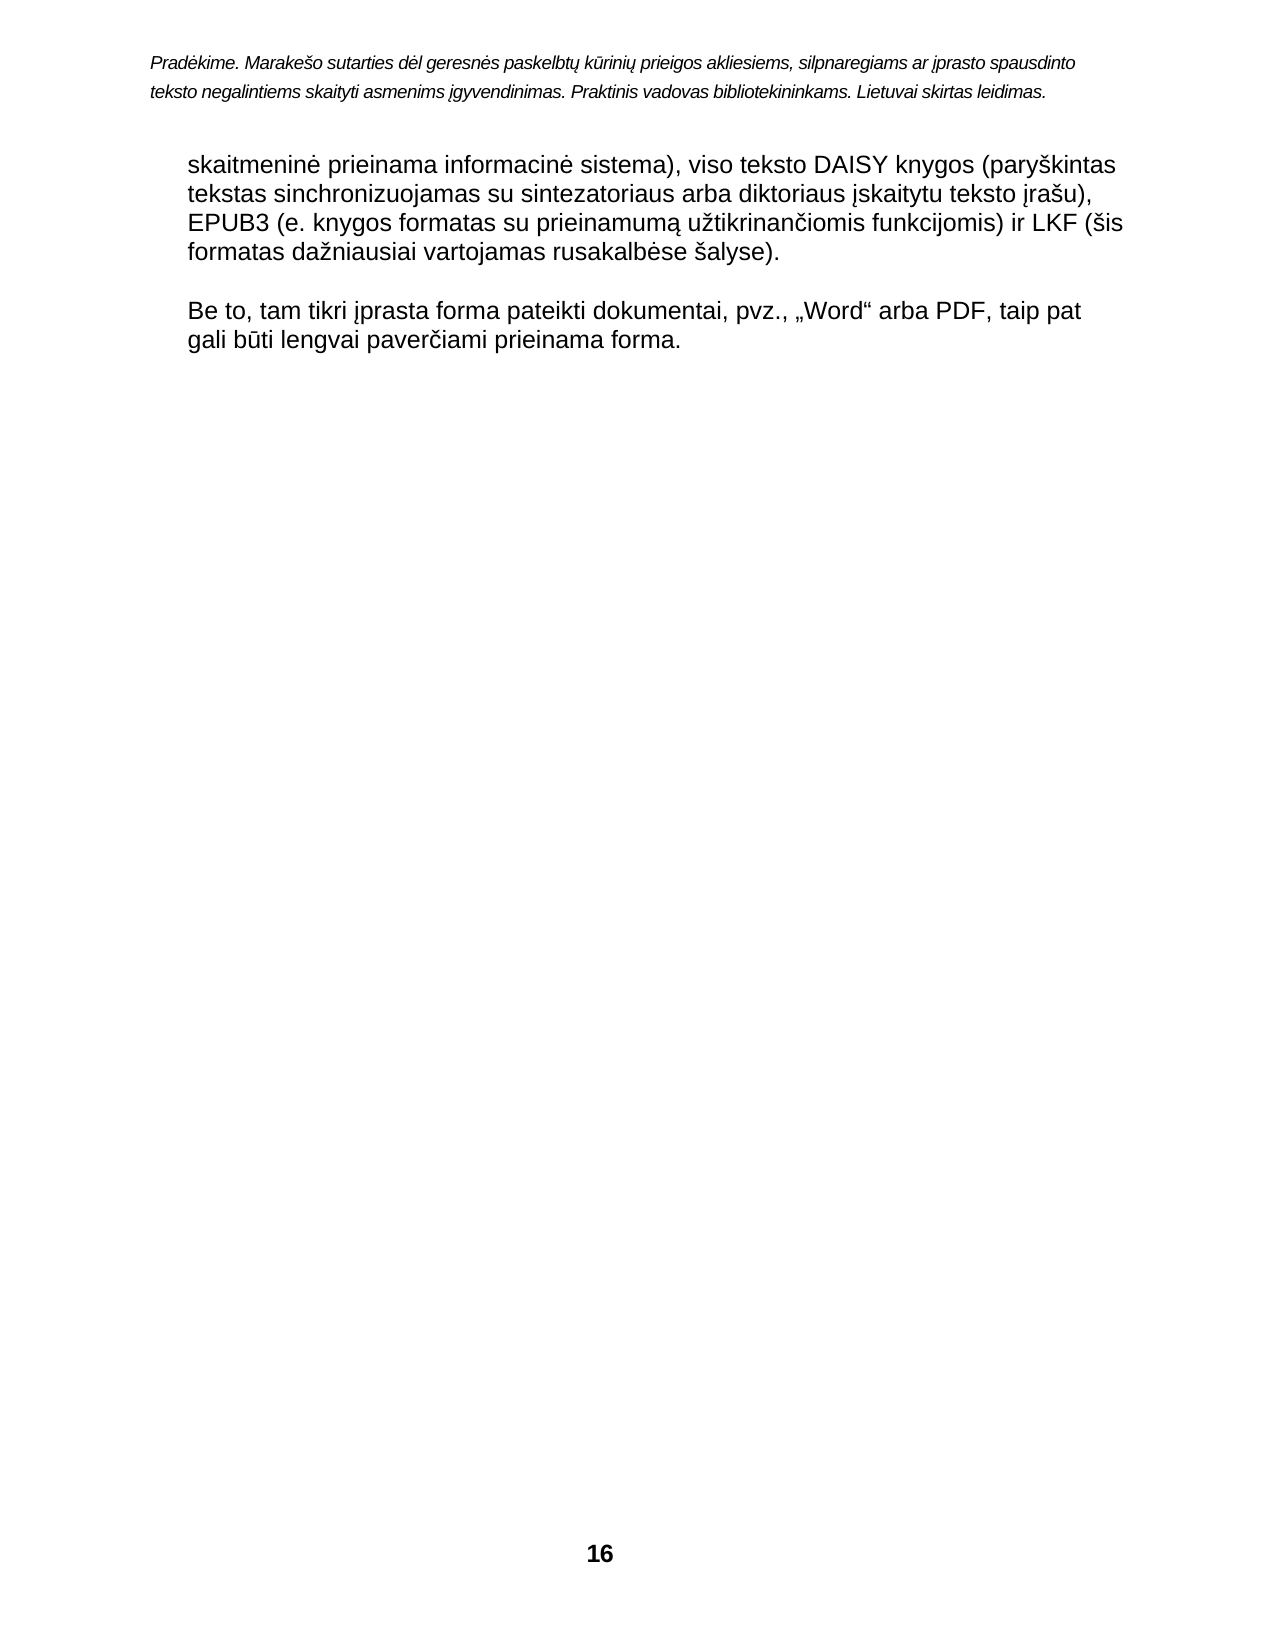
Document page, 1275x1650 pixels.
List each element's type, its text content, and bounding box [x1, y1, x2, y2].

text Prieinama forma yra bet kuri forma, leidžianti negalinčiam skaityti įprasto spausdinto teksto asmeniui skaityti taip pat patogiai, kaip ir skaitančiam įprastai. Tipiški tokių formų pavyzdžiai yra Brailio raštas, padidintas šriftas ir garsinės knygos; taip pat skaitmeniniai formatai, pvz., tik garsinės DAISY formato knygos (DAISY – skaitmeninė prieinama informacinė sistema), viso teksto DAISY knygos (paryškintas tekstas sinchronizuojamas su sintezatoriaus arba diktoriaus įskaitytu teksto įrašu), EPUB3 (e. knygos formatas su prieinamumą užtikrinančiomis funkcijomis) ir LKF (šis formatas dažniausiai vartojamas rusakalbėse šalyse). [187, 150, 1125, 267]
text Be to, tam tikri įprasta forma pateikti dokumentai, pvz., „Word“ arba PDF, taip pat gali būti lengvai paverčiami prieinama forma. [187, 296, 1125, 354]
